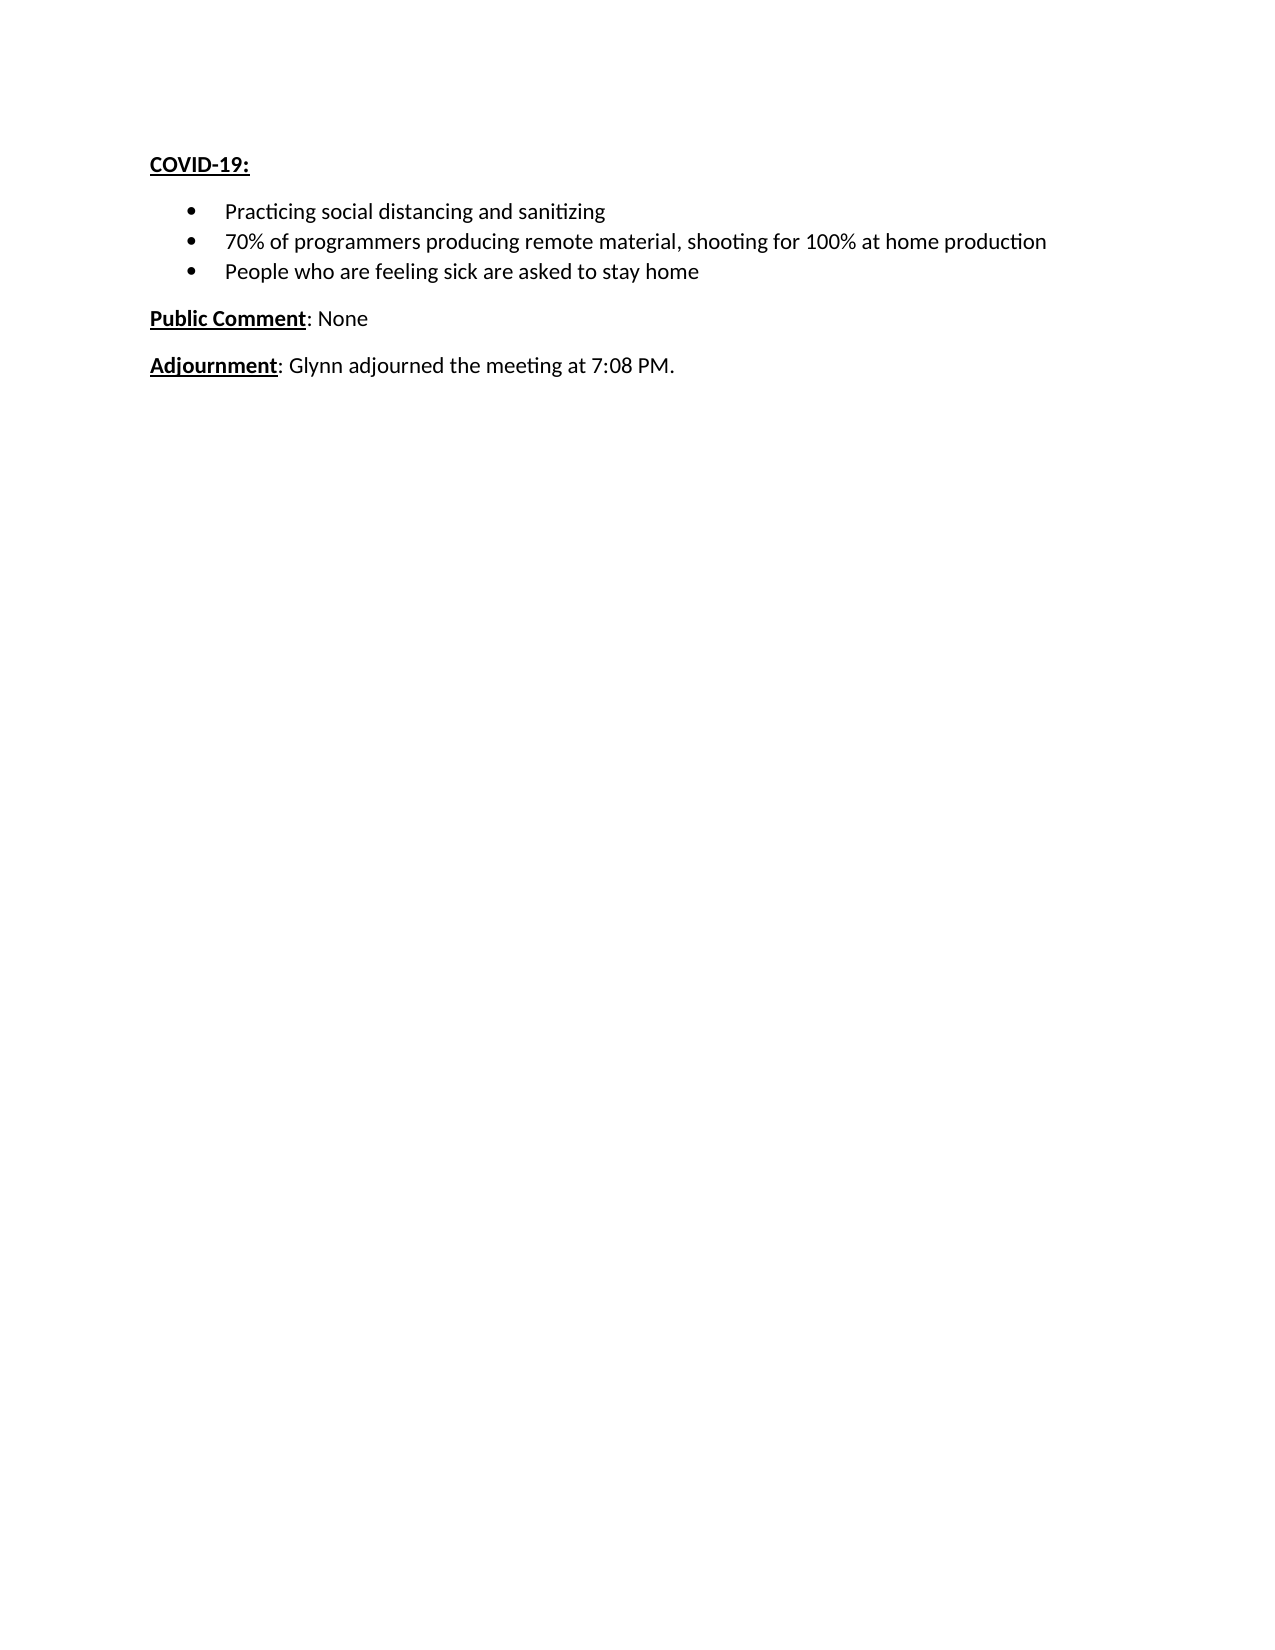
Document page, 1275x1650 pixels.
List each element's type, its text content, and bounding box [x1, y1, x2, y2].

list 70% of programmers producing remote material, shooting for 100% at home production [187, 227, 1125, 255]
text Adjournment: Glynn adjourned the meeting at 7:08 PM. [150, 351, 1125, 379]
list People who are feeling sick are asked to stay home [187, 257, 1125, 285]
text COVID-19: [150, 150, 1125, 178]
list Practicing social distancing and sanitizing [187, 197, 1125, 225]
text Public Comment: None [150, 304, 1125, 332]
